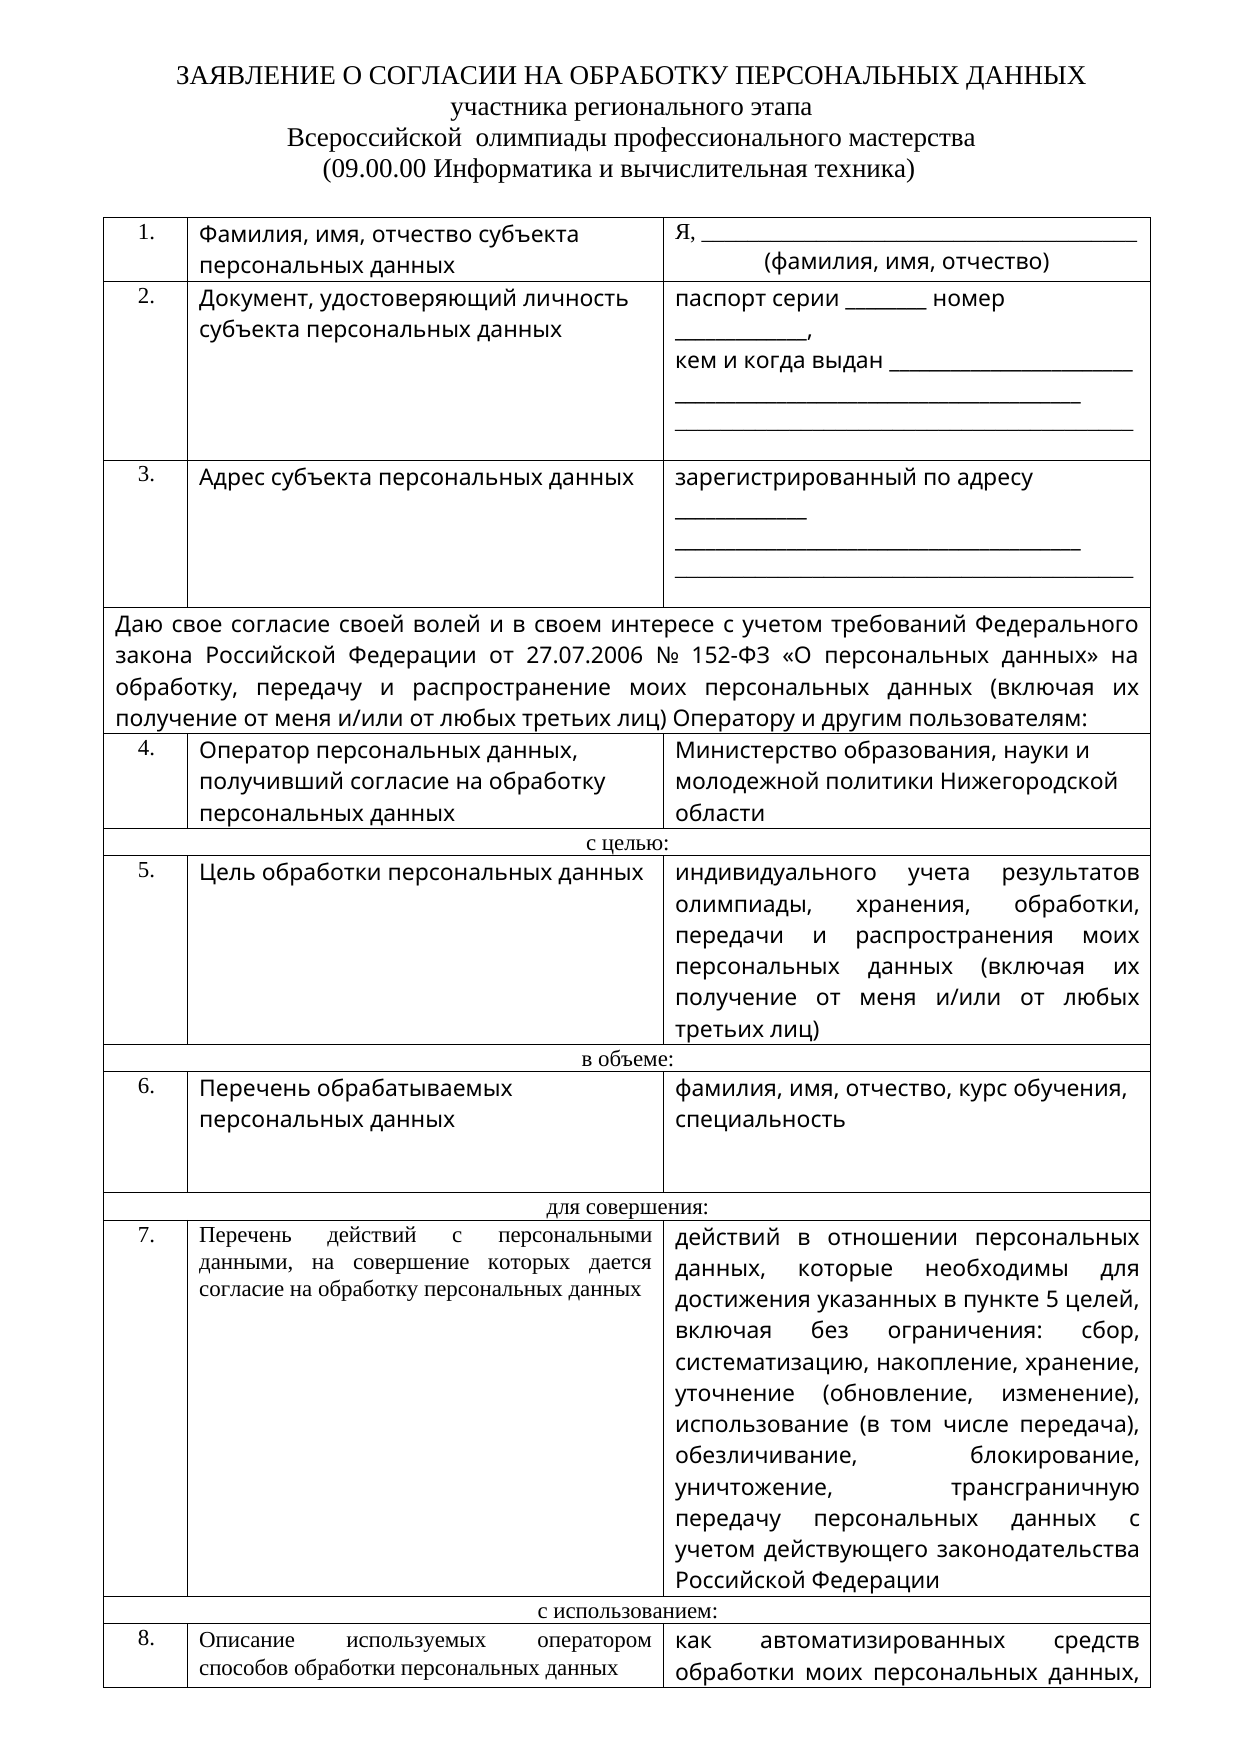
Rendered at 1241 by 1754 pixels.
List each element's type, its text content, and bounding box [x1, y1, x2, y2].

table_cell Перечень действий с персональными данными, на совершение которых дается согласие на обработку персональных данных [188, 1221, 663, 1596]
table_cell 4. [104, 734, 187, 828]
table_cell индивидуального учета результатов олимпиады, хранения, обработки, передачи и распространения моих персональных данных (включая их получение от меня и/или от любых третьих лиц) [664, 856, 1150, 1044]
table_cell Даю свое согласие своей волей и в своем интересе с учетом требований Федерального закона Российской Федерации от 27.07.2006 № 152-ФЗ «О персональных данных» на обработку, передачу и распространение моих персональных данных (включая их получение от меня и/или от любых третьих лиц) Оператору и другим пользователям: [104, 608, 1150, 733]
table_cell 7. [104, 1221, 187, 1596]
table_cell Министерство образования, науки и молодежной политики Нижегородской области [664, 734, 1150, 828]
table_cell для совершения: [104, 1193, 1150, 1220]
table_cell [664, 1624, 1150, 1687]
table_cell 2. [104, 282, 187, 459]
table_cell Документ, удостоверяющий личность субъекта персональных данных [188, 282, 663, 459]
table_cell 6. [104, 1072, 187, 1192]
table_cell с использованием: [104, 1597, 1150, 1623]
text (09.00.00 Информатика и вычислительная техника) [86, 152, 1152, 184]
table_cell 8. [104, 1624, 187, 1687]
table_cell зарегистрированный по адресу _____________ ________________________________________ ________________________________________ [664, 461, 1150, 607]
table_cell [188, 1624, 663, 1687]
table_cell Перечень обрабатываемых персональных данных [188, 1072, 663, 1192]
table_cell Оператор персональных данных, получивший согласие на обработку персональных данных [188, 734, 663, 828]
text ЗАЯВЛЕНИЕ О СОГЛАСИИ НА ОБРАБОТКУ ПЕРСОНАЛЬНЫХ ДАННЫХ участника регионального этапа [111, 59, 1152, 121]
text Всероссийской олимпиады профессионального мастерства [111, 121, 1152, 152]
table_header 1. [104, 218, 187, 281]
table_cell действий в отношении персональных данных, которые необходимы для достижения указанных в пункте 5 целей, включая без ограничения: сбор, систематизацию, накопление, хранение, уточнение (обновление, изменение), использование (в том числе передача), обезличивание, блокирование, уничтожение, трансграничную передачу персональных данных с учетом действующего законодательства Российской Федерации [664, 1221, 1150, 1596]
table_cell Адрес субъекта персональных данных [188, 461, 663, 607]
table_cell паспорт серии ________ номер _____________, кем и когда выдан ________________________ ________________________________________ ________________________________________ [664, 282, 1150, 459]
table_cell с целью: [104, 829, 1150, 855]
table_cell в объеме: [104, 1045, 1150, 1071]
table_header Я, ______________________________________ (фамилия, имя, отчество) [664, 218, 1150, 281]
table_cell Цель обработки персональных данных [188, 856, 663, 1044]
table_cell 3. [104, 461, 187, 607]
table_header Фамилия, имя, отчество субъекта персональных данных [188, 218, 663, 281]
table_cell 5. [104, 856, 187, 1044]
table_cell фамилия, имя, отчество, курс обучения, специальность [664, 1072, 1150, 1192]
